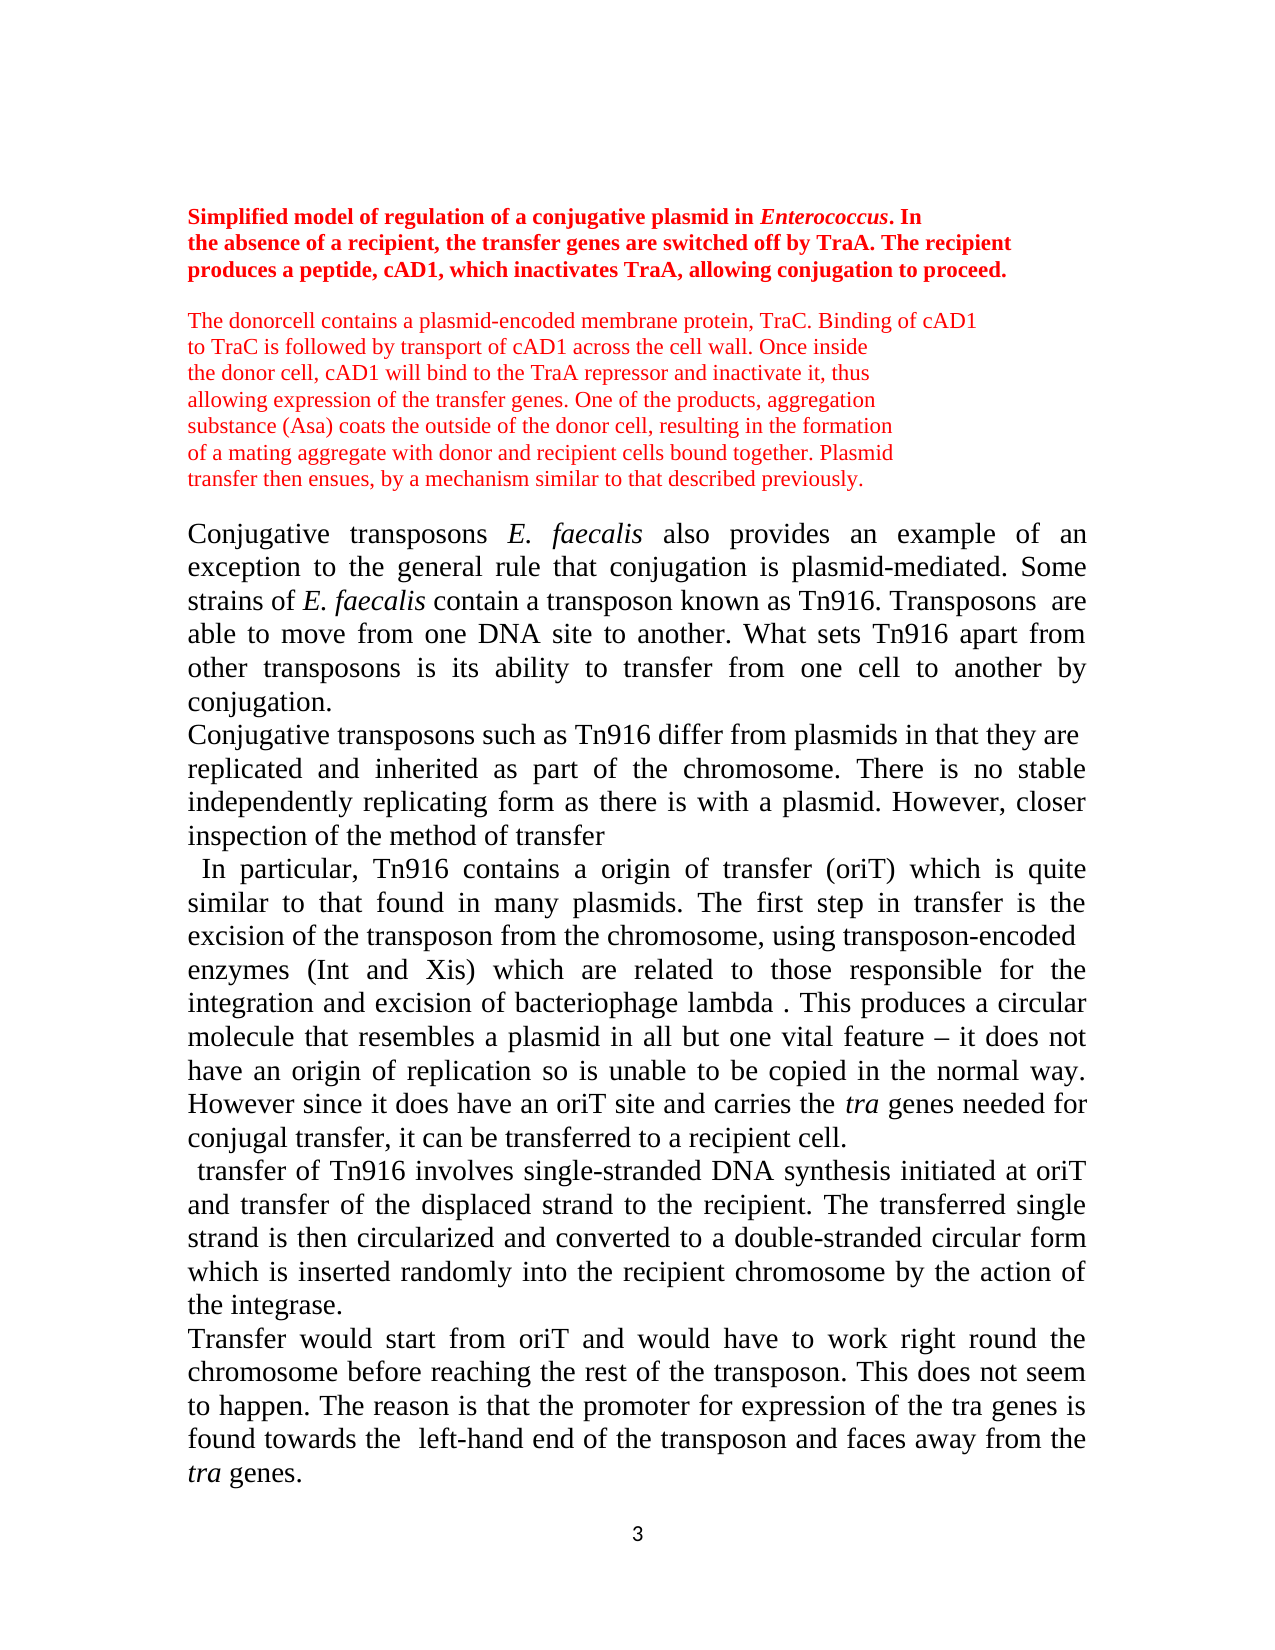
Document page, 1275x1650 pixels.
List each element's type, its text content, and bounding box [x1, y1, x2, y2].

text Conjugative transposons such as Tn916 differ from plasmids in that they are [187, 717, 1087, 751]
text Transfer would start from oriT and would have to work right round the chromosome before reaching the rest of the transposon. This does not seem to happen. The reason is that the promoter for expression of the tra genes is found towards the left-hand end of the transposon and faces away from the tra genes. [187, 1321, 1087, 1489]
text enzymes (Int and Xis) which are related to those responsible for the integration and excision of bacteriophage lambda . This produces a circular molecule that resembles a plasmid in all but one vital feature – it does not have an origin of replication so is unable to be copied in the normal way. However since it does have an oriT site and carries the tra genes needed for conjugal transfer, it can be transferred to a recipient cell. [187, 952, 1087, 1153]
text transfer of Tn916 involves single-stranded DNA synthesis initiated at oriT and transfer of the displaced strand to the recipient. The transferred single strand is then circularized and converted to a double-stranded circular form which is inserted randomly into the recipient chromosome by the action of the integrase. [187, 1153, 1087, 1321]
text of a mating aggregate with donor and recipient cells bound together. Plasmid [187, 438, 1087, 465]
text transfer then ensues, by a mechanism similar to that described previously. [187, 465, 1087, 491]
text Simplified model of regulation of a conjugative plasmid in Enterococcus. In [187, 203, 1087, 229]
text In particular, Tn916 contains a origin of transfer (oriT) which is quite similar to that found in many plasmids. The first step in transfer is the excision of the transposon from the chromosome, using transposon-encoded [187, 851, 1087, 952]
text replicated and inherited as part of the chromosome. There is no stable independently replicating form as there is with a plasmid. However, closer inspection of the method of transfer [187, 751, 1087, 851]
text The donorcell contains a plasmid-encoded membrane protein, TraC. Binding of cAD1 [187, 307, 1087, 333]
text Conjugative transposons E. faecalis also provides an example of an exception to the general rule that conjugation is plasmid-mediated. Some strains of E. faecalis contain a transposon known as Tn916. Transposons are able to move from one DNA site to another. What sets Tn916 apart from other transposons is its ability to transfer from one cell to another by conjugation. [187, 516, 1087, 717]
text allowing expression of the transfer genes. One of the products, aggregation [187, 386, 1087, 412]
text produces a peptide, cAD1, which inactivates TraA, allowing conjugation to proceed. [187, 256, 1087, 282]
text substance (Asa) coats the outside of the donor cell, resulting in the formation [187, 412, 1087, 438]
text to TraC is followed by transport of cAD1 across the cell wall. Once inside [187, 333, 1087, 359]
text the donor cell, cAD1 will bind to the TraA repressor and inactivate it, thus [187, 359, 1087, 386]
text the absence of a recipient, the transfer genes are switched off by TraA. The recipient [187, 229, 1087, 256]
